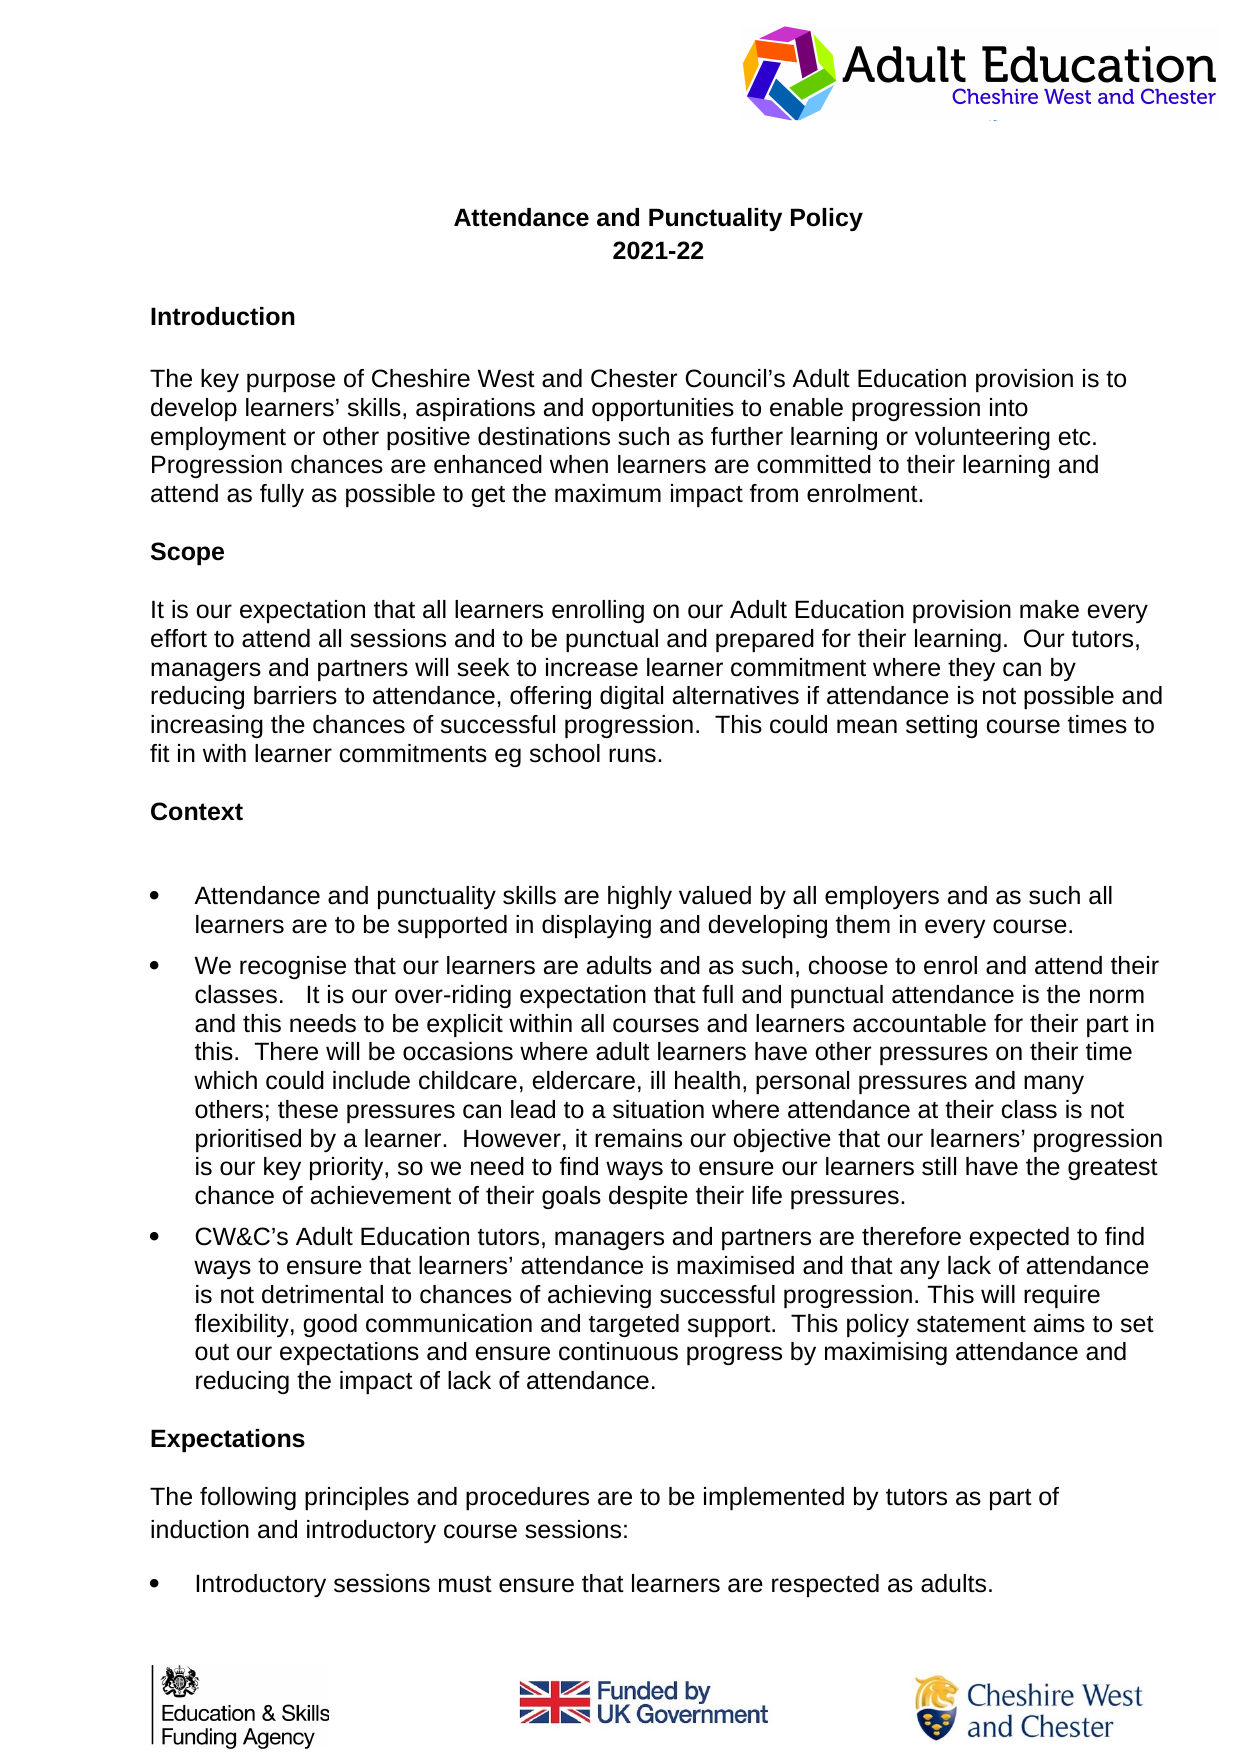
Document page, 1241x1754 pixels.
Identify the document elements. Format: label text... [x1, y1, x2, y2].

list We recognise that our learners are adults and as such, choose to enrol and attend their classes. It is our over-riding expectation that full and punctual attendance is the norm and this needs to be explicit within all courses and learners accountable for their part in this. There will be occasions where adult learners have other pressures on their time which could include childcare, eldercare, ill health, personal pressures and many others; these pressures can lead to a situation where attendance at their class is not prioritised by a learner. However, it remains our objective that our learners’ progression is our key priority, so we need to find ways to ensure our learners still have the greatest chance of achievement of their goals despite their life pressures. [150, 951, 1167, 1210]
picture [497, 1666, 793, 1741]
picture [907, 1671, 1148, 1744]
picture [740, 26, 1220, 121]
text Context [150, 797, 1167, 826]
text The key purpose of Cheshire West and Chester Council’s Adult Education provision is to develop learners’ skills, aspirations and opportunities to enable progression into employment or other positive destinations such as further learning or volunteering etc. Progression chances are enhanced when learners are committed to their learning and attend as fully as possible to get the maximum impact from enrolment. [150, 364, 1167, 508]
text 2021-22 [150, 236, 1167, 265]
text The following principles and procedures are to be implemented by tutors as part of induction and introductory course sessions: [150, 1482, 1167, 1544]
list Introductory sessions must ensure that learners are respected as adults. [150, 1569, 1167, 1598]
list CW&C’s Adult Education tutors, managers and partners are therefore expected to find ways to ensure that learners’ attendance is maximised and that any lack of attendance is not detrimental to chances of achieving successful progression. This will require flexibility, good communication and targeted support. This policy statement aims to set out our expectations and ensure continuous progress by maximising attendance and reducing the impact of lack of attendance. [150, 1222, 1167, 1395]
list Attendance and punctuality skills are highly valued by all employers and as such all learners are to be supported in displaying and developing them in every course. [150, 881, 1167, 938]
text It is our expectation that all learners enrolling on our Adult Education provision make every effort to attend all sessions and to be punctual and prepared for their learning. Our tutors, managers and partners will seek to increase learner commitment where they can by reducing barriers to attendance, offering digital alternatives if attendance is not possible and increasing the chances of successful progression. This could mean setting course times to fit in with learner commitments eg school runs. [150, 595, 1167, 768]
text Expectations [150, 1424, 1167, 1453]
text Scope [150, 537, 1167, 566]
text Introduction [150, 302, 1167, 331]
text Attendance and Punctuality Policy [150, 203, 1167, 232]
